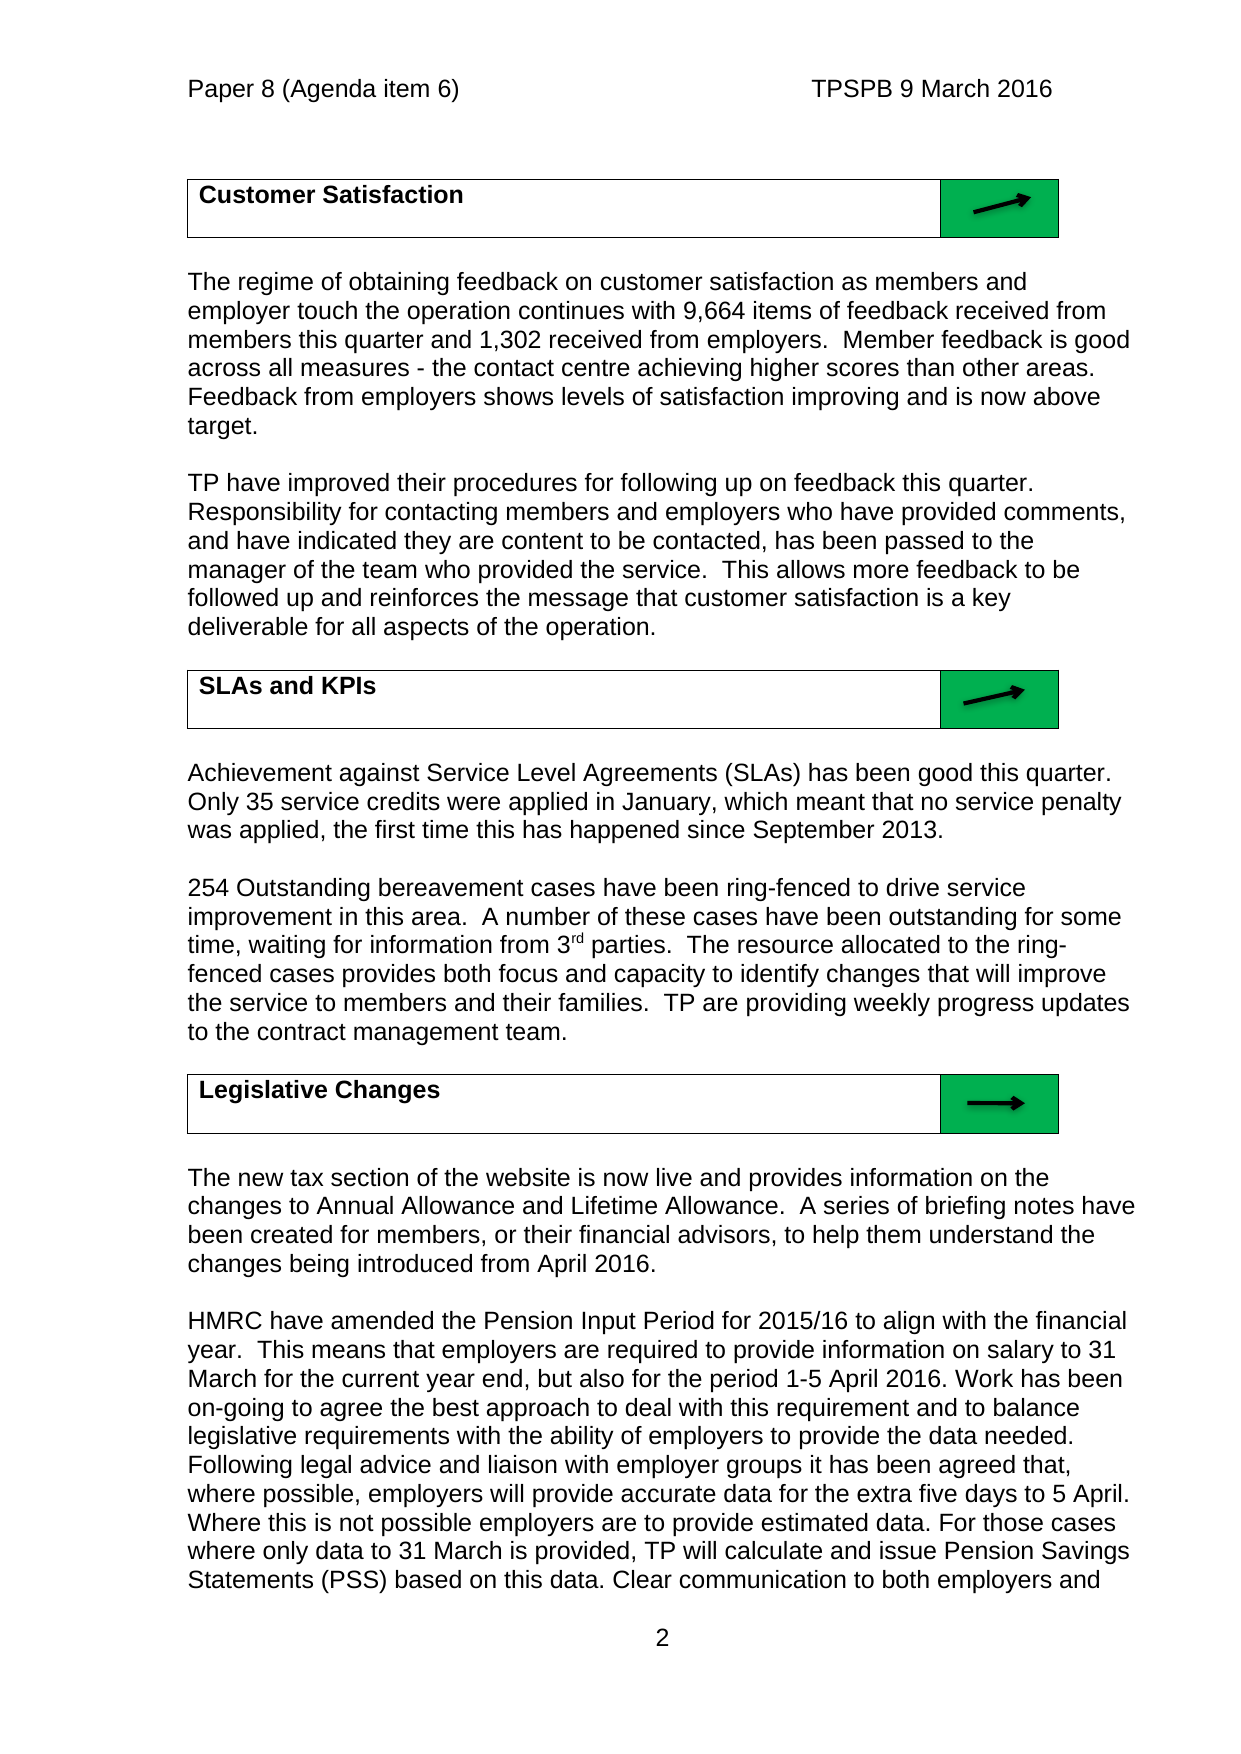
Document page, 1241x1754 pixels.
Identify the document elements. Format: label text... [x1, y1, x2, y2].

list The new tax section of the website is now live and provides information on the changes to Annual Allowance and Lifetime Allowance. A series of briefing notes have been created for members, or their financial advisors, to help them understand the changes being introduced from April 2016. [187, 1162, 1137, 1277]
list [187, 1306, 1137, 1594]
table_header [941, 1075, 1058, 1133]
table_header [941, 180, 1058, 237]
table_header Customer Satisfaction [188, 180, 940, 237]
list The regime of obtaining feedback on customer satisfaction as members and employer touch the operation continues with 9,664 items of feedback received from members this quarter and 1,302 received from employers. Member feedback is good across all measures - the contact centre achieving higher scores than other areas. Feedback from employers shows levels of satisfaction improving and is now above target. [187, 267, 1137, 439]
list TP have improved their procedures for following up on feedback this quarter. Responsibility for contacting members and employers who have provided comments, and have indicated they are content to be contacted, has been passed to the manager of the team who provided the service. This allows more feedback to be followed up and reinforces the message that customer satisfaction is a key deliverable for all aspects of the operation. [187, 468, 1137, 641]
list 254 Outstanding bereavement cases have been ring-fenced to drive service improvement in this area. A number of these cases have been outstanding for some time, waiting for information from 3rd parties. The resource allocated to the ring-fenced cases provides both focus and capacity to identify changes that will improve the service to members and their families. TP are providing weekly progress updates to the contract management team. [187, 873, 1137, 1045]
list Achievement against Service Level Agreements (SLAs) has been good this quarter. Only 35 service credits were applied in January, which meant that no service penalty was applied, the first time this has happened since September 2013. [187, 758, 1137, 844]
table_header [941, 671, 1058, 728]
table_header SLAs and KPIs [188, 671, 940, 728]
table_header Legislative Changes [188, 1075, 940, 1133]
